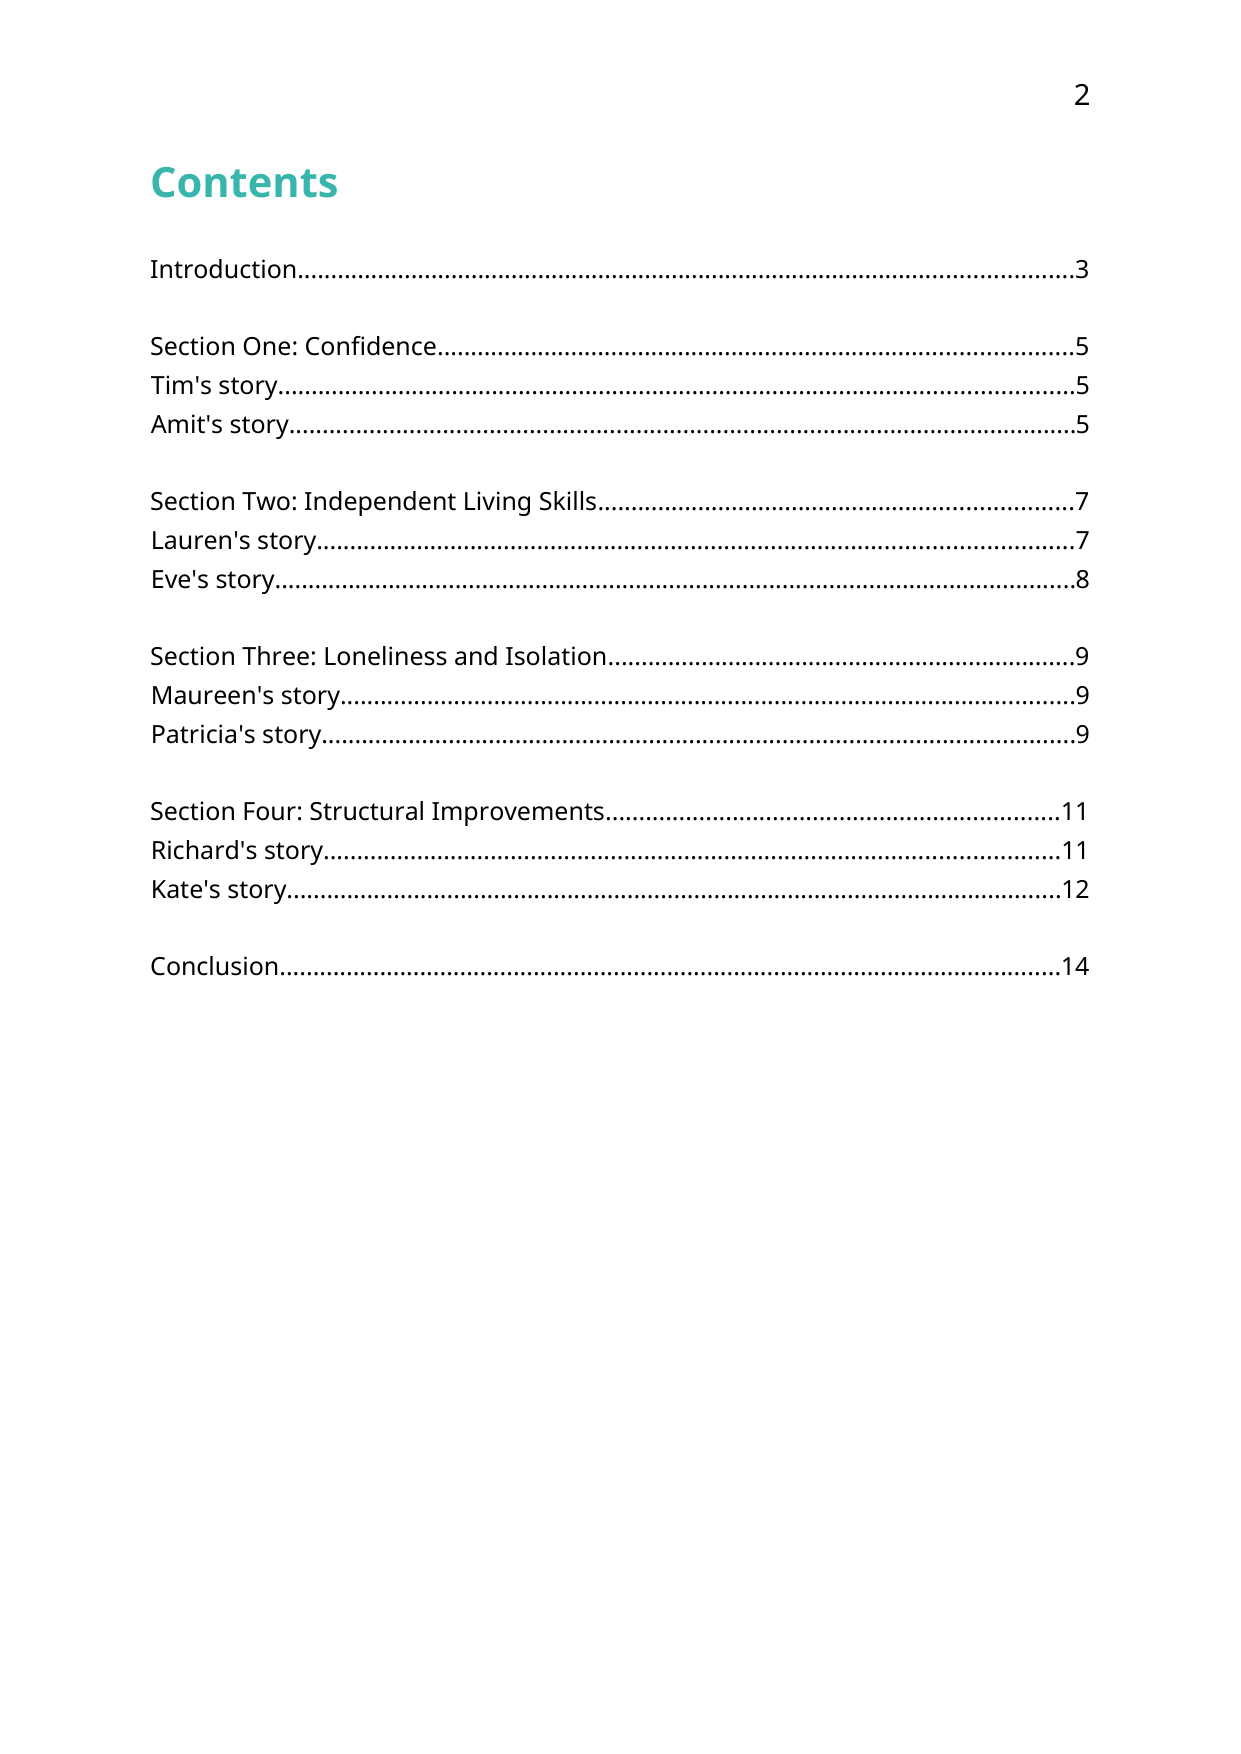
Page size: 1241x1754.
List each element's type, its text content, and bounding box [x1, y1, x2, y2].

text Kate's story 12 [150, 872, 1090, 906]
text Amit's story 5 [150, 407, 1090, 441]
text Maureen's story 9 [150, 678, 1090, 712]
text Section One: Confidence 5 [150, 328, 1090, 363]
text Lauren's story 7 [150, 523, 1090, 557]
text Tim's story 5 [150, 368, 1090, 402]
text Introduction 3 [150, 252, 1090, 286]
text Patricia's story 9 [150, 717, 1090, 751]
subtitle Contents [150, 153, 1090, 210]
text Richard's story 11 [150, 833, 1090, 867]
text Section Three: Loneliness and Isolation 9 [150, 638, 1090, 673]
text Conclusion 14 [150, 948, 1090, 983]
text Section Four: Structural Improvements 11 [150, 793, 1090, 828]
text Section Two: Independent Living Skills 7 [150, 483, 1090, 518]
text Eve's story 8 [150, 562, 1090, 596]
